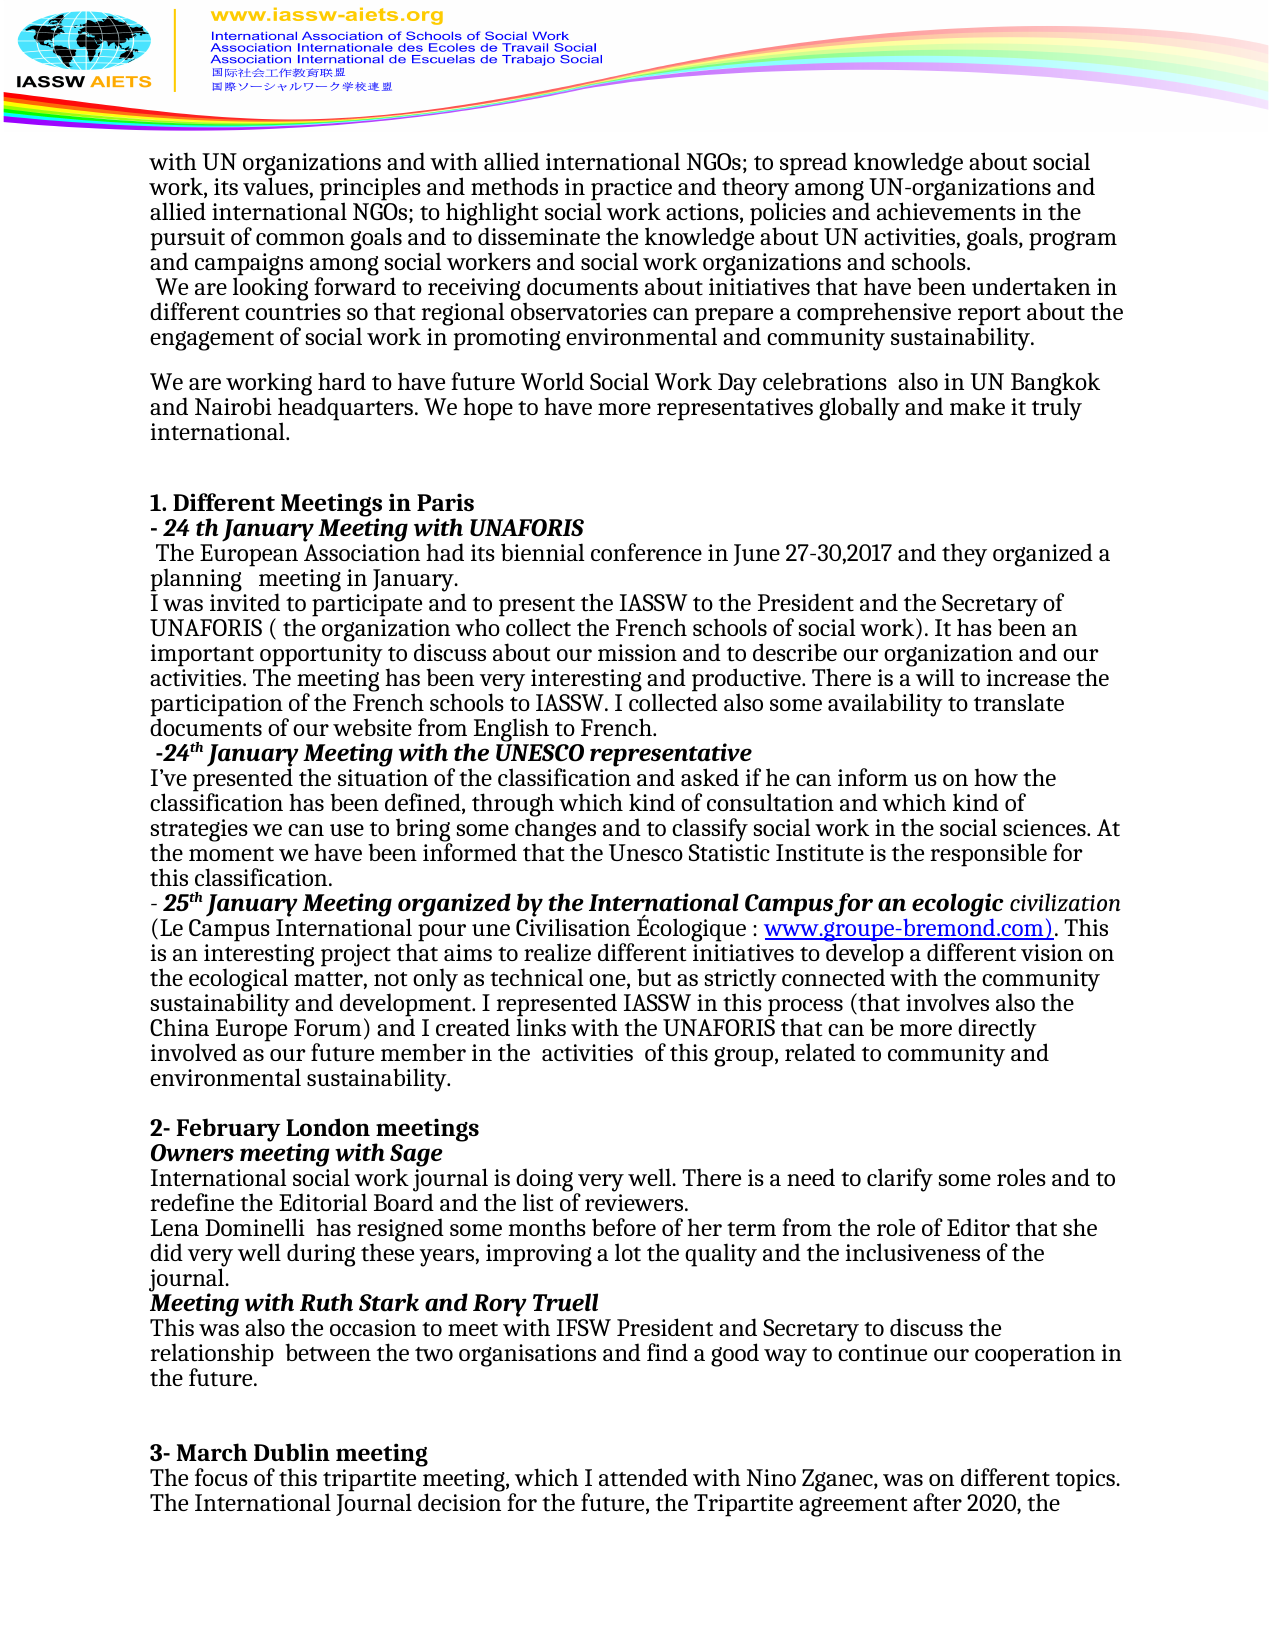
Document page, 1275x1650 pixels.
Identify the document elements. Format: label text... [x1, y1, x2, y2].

text International social work journal is doing very well. There is a need to clarify some roles and to redefine the Editorial Board and the list of reviewers. [150, 946, 1125, 996]
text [150, 1471, 1125, 1521]
text The European Association had its biennial conference in June 27-30,2017 and they organized a planning meeting in January. [150, 321, 1125, 371]
text We are working hard to have future World Social Work Day celebrations also in UN Bangkok and Nairobi headquarters. We hope to have more representatives globally and make it truly international. [150, 150, 1125, 225]
text This was also the occasion to meet with IFSW President and Secretary to discuss the relationship between the two organisations and find a good way to continue our cooperation in the future. [150, 1096, 1125, 1171]
text 1. Different Meetings in Paris [150, 271, 1125, 296]
text - 25th January Meeting organized by the International Campus for an ecologic civilization (Le Campus International pour une Civilisation Écologique : www.groupe-bremond.com). This is an interesting project that aims to realize different initiatives to develop a different vision on the ecological matter, not only as technical one, but as strictly connected with the community sustainability and development. I represented IASSW in this process (that involves also the China Europe Forum) and I created links with the UNAFORIS that can be more directly involved as our future member in the activities of this group, related to community and environmental sustainability. [150, 671, 1125, 871]
text Meeting with Ruth Stark and Rory Truell [150, 1071, 1125, 1096]
text We decided to go on with the cooperation between the three organizations both for creating the Global Agenda after 2020 and to continue to have joint conferences. David Jones was confirmed as coordinator of the Tripartite for the Global Agenda activities. [150, 1396, 1125, 1471]
text Lena Dominelli has resigned some months before of her term from the role of Editor that she did very well during these years, improving a lot the quality and the inclusiveness of the journal. [150, 996, 1125, 1071]
picture [2, 0, 1269, 132]
text - 24 th January Meeting with UNAFORIS [150, 296, 1125, 321]
text -24th January Meeting with the UNESCO representative [150, 521, 1125, 546]
text I’ve presented the situation of the classification and asked if he can inform us on how the classification has been defined, through which kind of consultation and which kind of strategies we can use to bring some changes and to classify social work in the social sciences. At the moment we have been informed that the Unesco Statistic Institute is the responsible for this classification. [150, 546, 1125, 671]
text I was invited to participate and to present the IASSW to the President and the Secretary of UNAFORIS ( the organization who collect the French schools of social work). It has been an important opportunity to discuss about our mission and to describe our organization and our activities. The meeting has been very interesting and productive. There is a will to increase the participation of the French schools to IASSW. I collected also some availability to translate documents of our website from English to French. [150, 371, 1125, 521]
text 2- February London meetings [150, 896, 1125, 921]
text Concerning the ISW Journal it will be a call for future editor/co-editor, new editorial board with 2 representatives for each organisations and a revision of the reviewer list. [150, 1346, 1125, 1396]
text Owners meeting with Sage [150, 921, 1125, 946]
text 3- March Dublin meeting [150, 1221, 1125, 1246]
text The focus of this tripartite meeting, which I attended with Nino Zganec, was on different topics. The International Journal decision for the future, the Tripartite agreement after 2020, the decision about the next 2020 conference and the meeting with the local committee of the 2018 conference in Dublin. [150, 1246, 1125, 1346]
